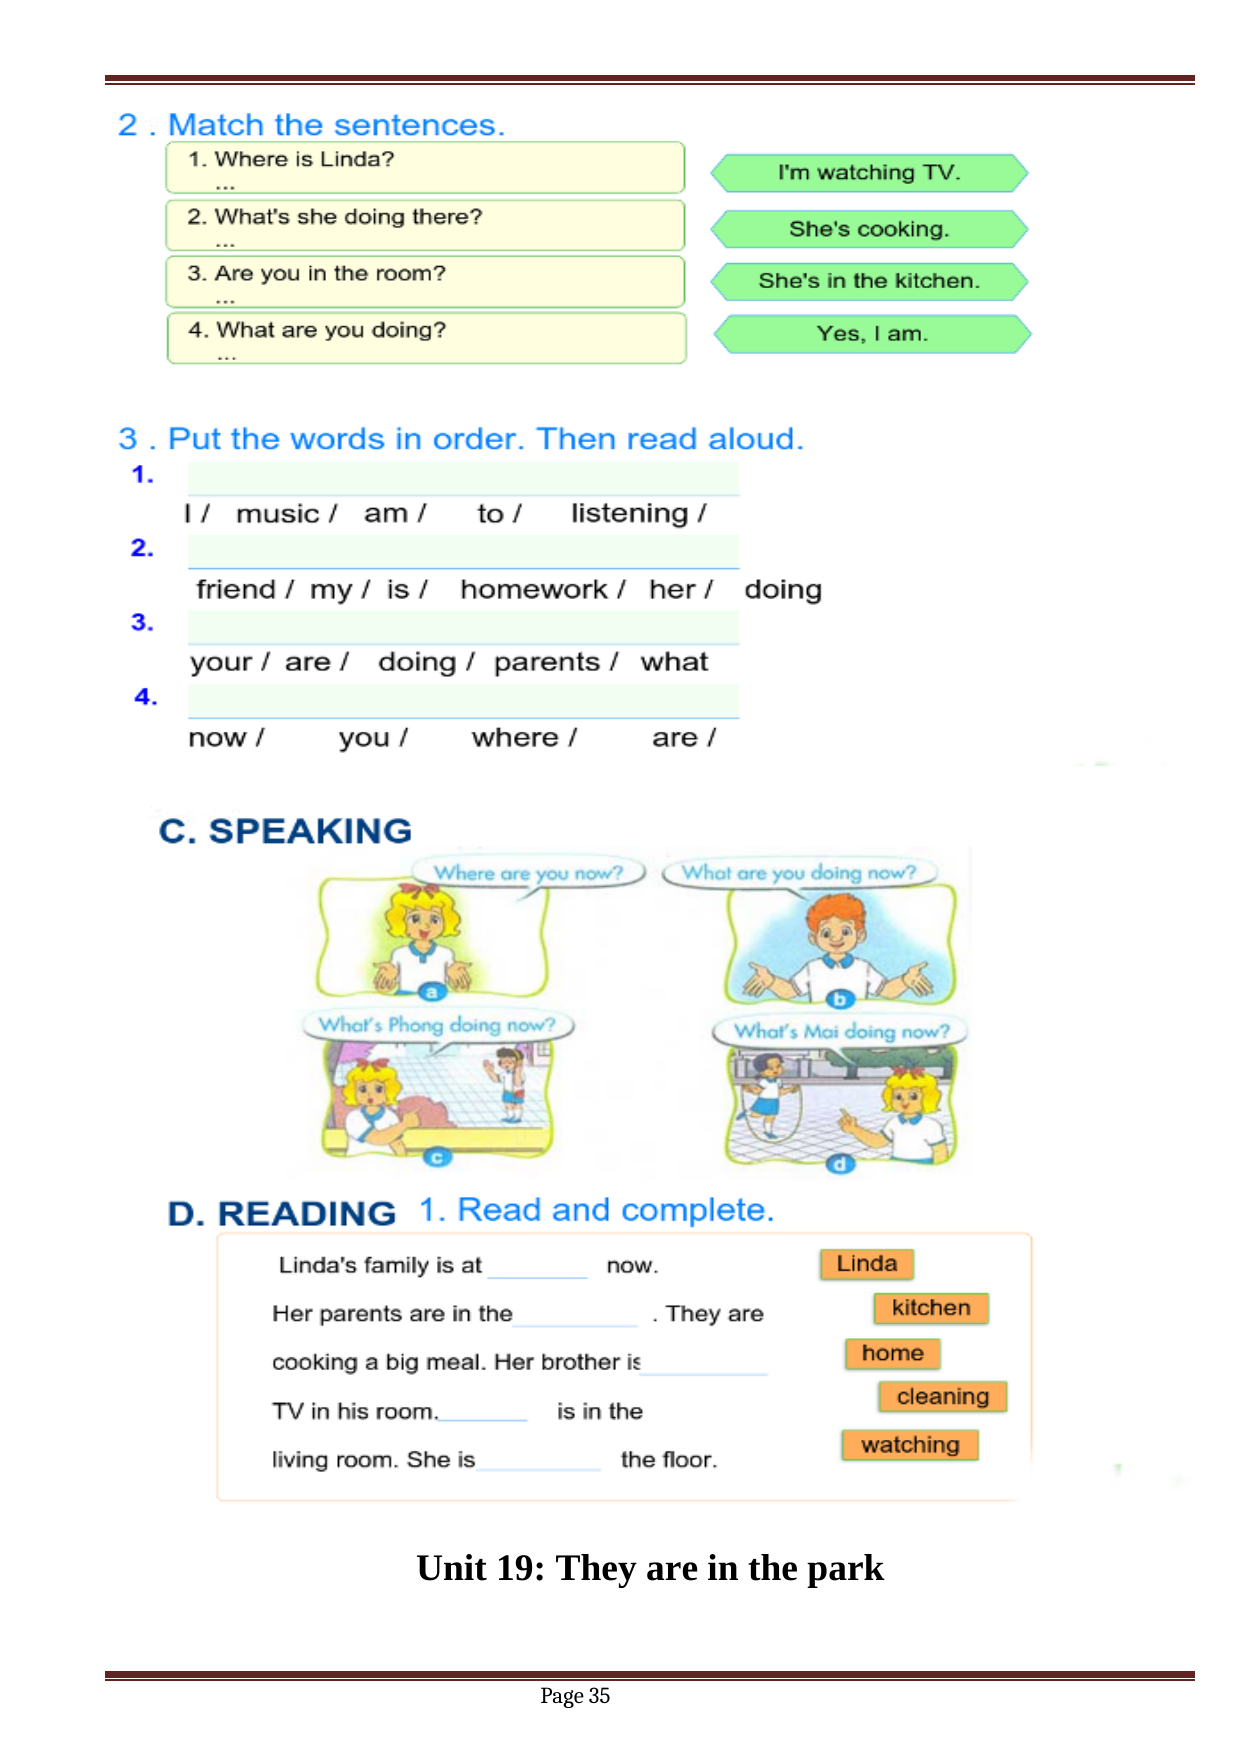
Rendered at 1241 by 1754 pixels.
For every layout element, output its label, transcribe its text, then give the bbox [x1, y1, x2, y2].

text Unit 19: They are in the park [105, 1546, 1195, 1589]
picture [105, 112, 1174, 772]
picture [142, 806, 1211, 1511]
